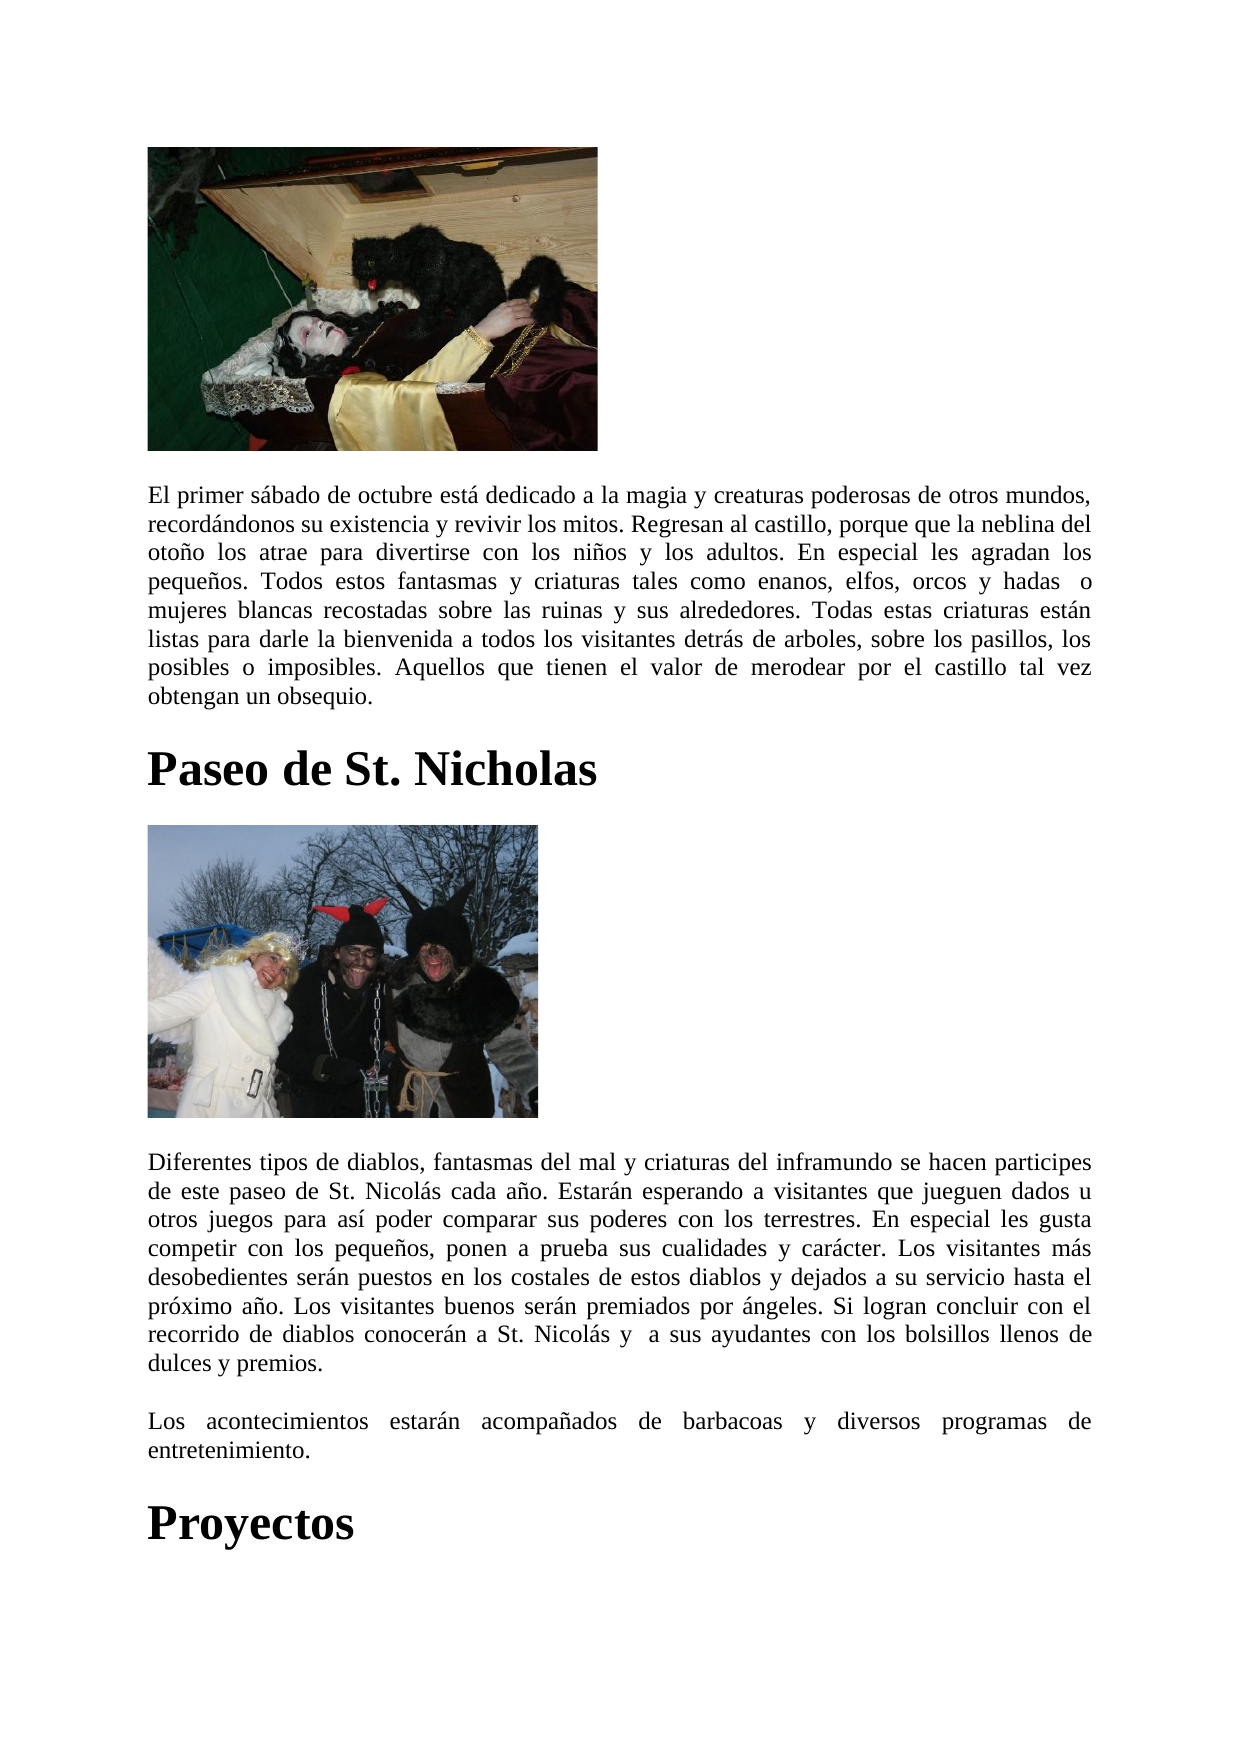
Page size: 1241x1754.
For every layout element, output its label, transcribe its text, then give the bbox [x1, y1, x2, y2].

text El primer sábado de octubre está dedicado a la magia y creaturas poderosas de otros mundos, recordándonos su existencia y revivir los mitos. Regresan al castillo, porque que la neblina del otoño los atrae para divertirse con los niños y los adultos. En especial les agradan los pequeños. Todos estos fantasmas y criaturas tales como enanos, elfos, orcos y hadas o mujeres blancas recostadas sobre las ruinas y sus alrededores. Todas estas criaturas están listas para darle la bienvenida a todos los visitantes detrás de arboles, sobre los pasillos, los posibles o imposibles. Aquellos que tienen el valor de merodear por el castillo tal vez obtengan un obsequio. [148, 480, 1093, 710]
text Diferentes tipos de diablos, fantasmas del mal y criaturas del inframundo se hacen participes de este paseo de St. Nicolás cada año. Estarán esperando a visitantes que jueguen dados u otros juegos para así poder comparar sus poderes con los terrestres. En especial les gusta competir con los pequeños, ponen a prueba sus cualidades y carácter. Los visitantes más desobedientes serán puestos en los costales de estos diablos y dejados a su servicio hasta el próximo año. Los visitantes buenos serán premiados por ángeles. Si logran concluir con el recorrido de diablos conocerán a St. Nicolás y a sus ayudantes con los bolsillos llenos de dulces y premios. [148, 1147, 1093, 1377]
picture [147, 825, 539, 1118]
text Los acontecimientos estarán acompañados de barbacoas y diversos programas de entretenimiento. [148, 1406, 1093, 1464]
picture [147, 147, 598, 451]
subtitle Paseo de St. Nicholas [148, 739, 1093, 797]
subtitle Proyectos [148, 1493, 1093, 1550]
